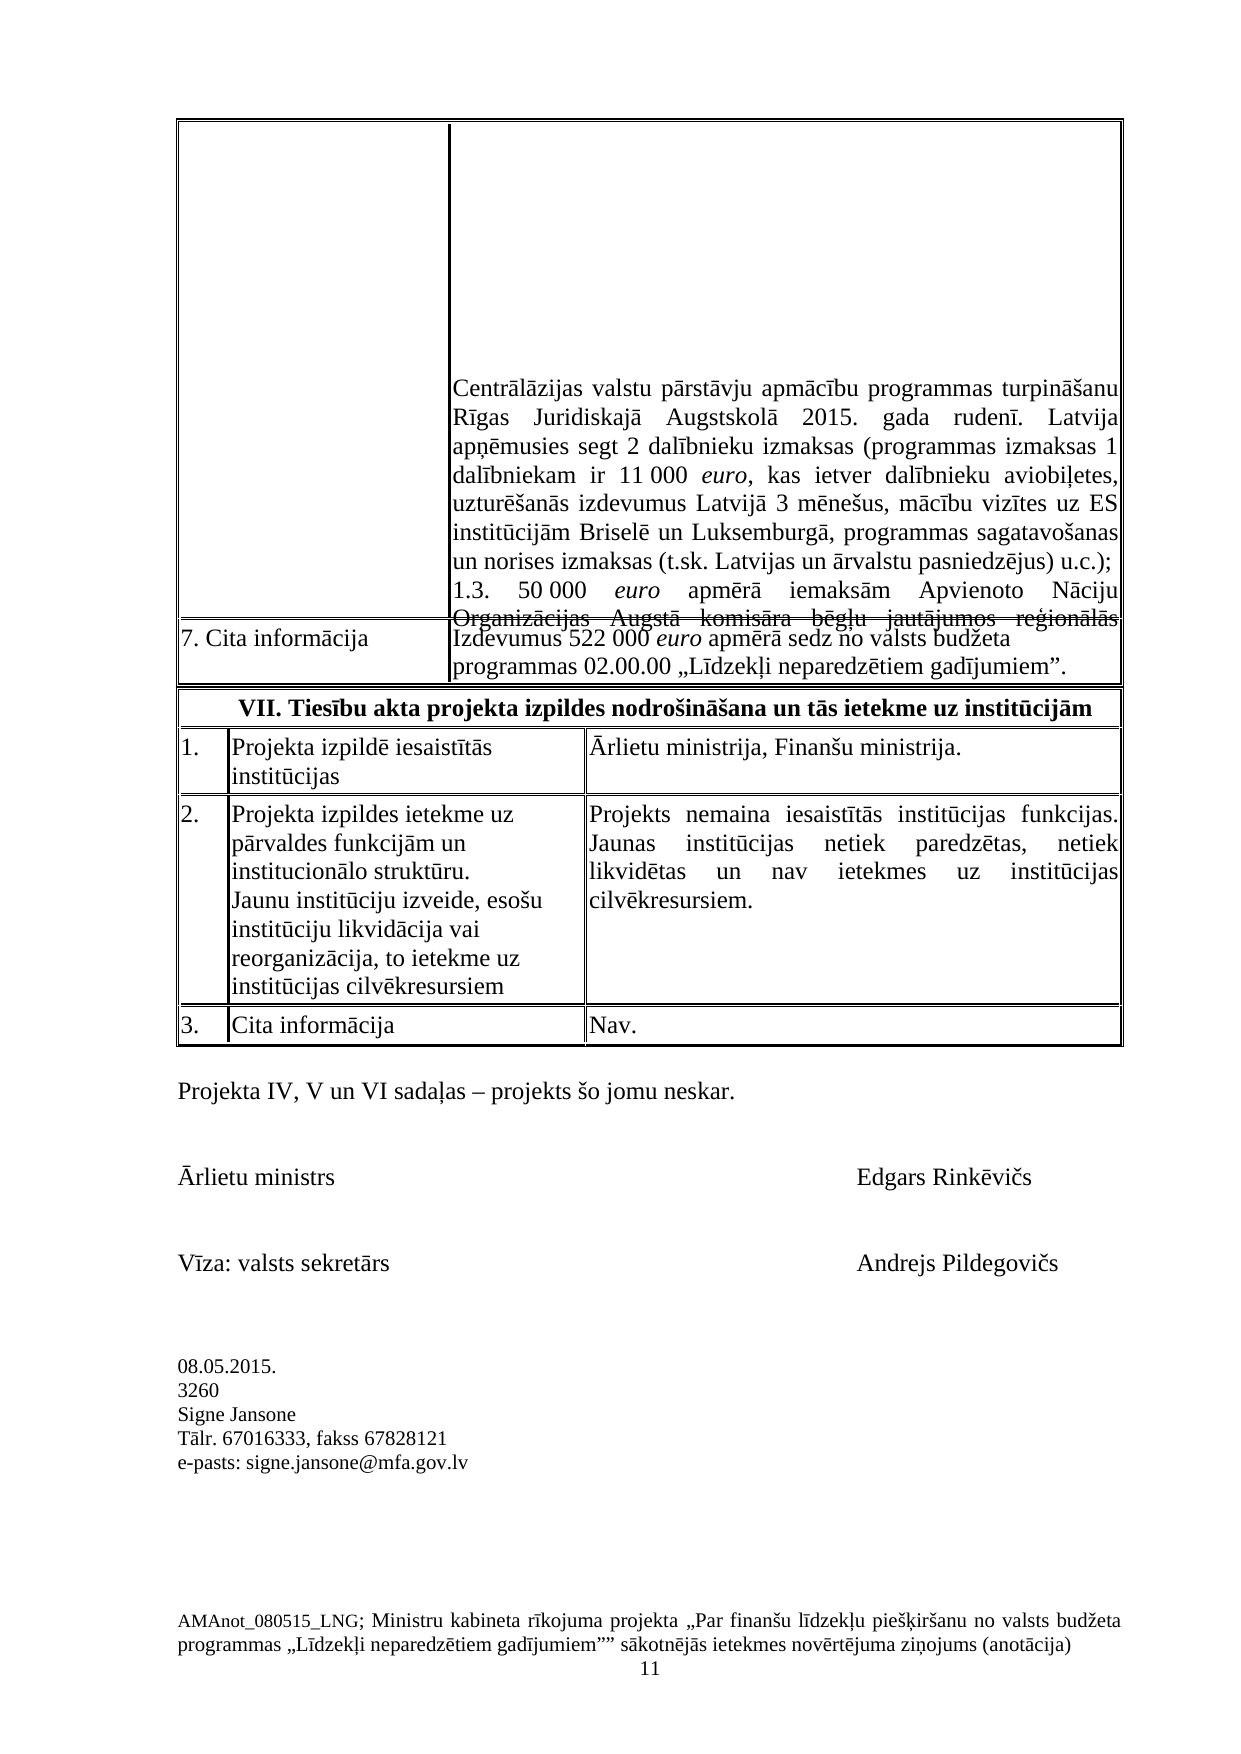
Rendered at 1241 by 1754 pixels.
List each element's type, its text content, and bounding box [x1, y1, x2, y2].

table_cell Ārlietu ministrija, Finanšu ministrija. [586, 726, 1122, 793]
text Tālr. 67016333, fakss 67828121 [177, 1426, 1122, 1450]
table_cell Nav. [586, 1003, 1121, 1044]
table_cell 1. [177, 726, 228, 793]
table_cell 7. Cita informācija [179, 616, 449, 683]
text Vīza: valsts sekretārs Andrejs Pildegovičs [177, 1248, 1122, 1277]
text Ārlietu ministrs Edgars Rinkēvičs [177, 1162, 1122, 1191]
table_cell 3. [179, 1003, 228, 1044]
text Signe Jansone [177, 1402, 1122, 1426]
table_cell 2. [177, 793, 228, 1003]
text e-pasts: signe.jansone@mfa.gov.lv [177, 1450, 1122, 1474]
table_cell Projekta izpildes ietekme uz pārvaldes funkcijām un institucionālo struktūru. Jaunu institūciju izveide, esošu institūciju likvidācija vai reorganizācija, to ietekme uz institūcijas cilvēkresursiem [230, 796, 584, 1003]
table_header VII. Tiesību akta projekta izpildes nodrošināšana un tās ietekme uz institūcijām [179, 690, 1120, 726]
table_cell Cita informācija [228, 1007, 586, 1044]
table_cell Izdevumus 522 000 euro apmērā sedz no valsts budžeta programmas 02.00.00 „Līdzekļi neparedzētiem gadījumiem”. [449, 616, 1121, 683]
table_cell Projekts nemaina iesaistītās institūcijas funkcijas. Jaunas institūcijas netiek paredzētas, netiek likvidētas un nav ietekmes uz institūcijas cilvēkresursiem. [586, 793, 1122, 1003]
text 08.05.2015. [177, 1354, 1122, 1378]
text Projekta IV, V un VI sadaļas – projekts šo jomu neskar. [177, 1076, 1122, 1105]
text 3260 [177, 1378, 1122, 1402]
table_cell Projekta izpildē iesaistītās institūcijas [230, 729, 584, 793]
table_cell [179, 122, 449, 616]
